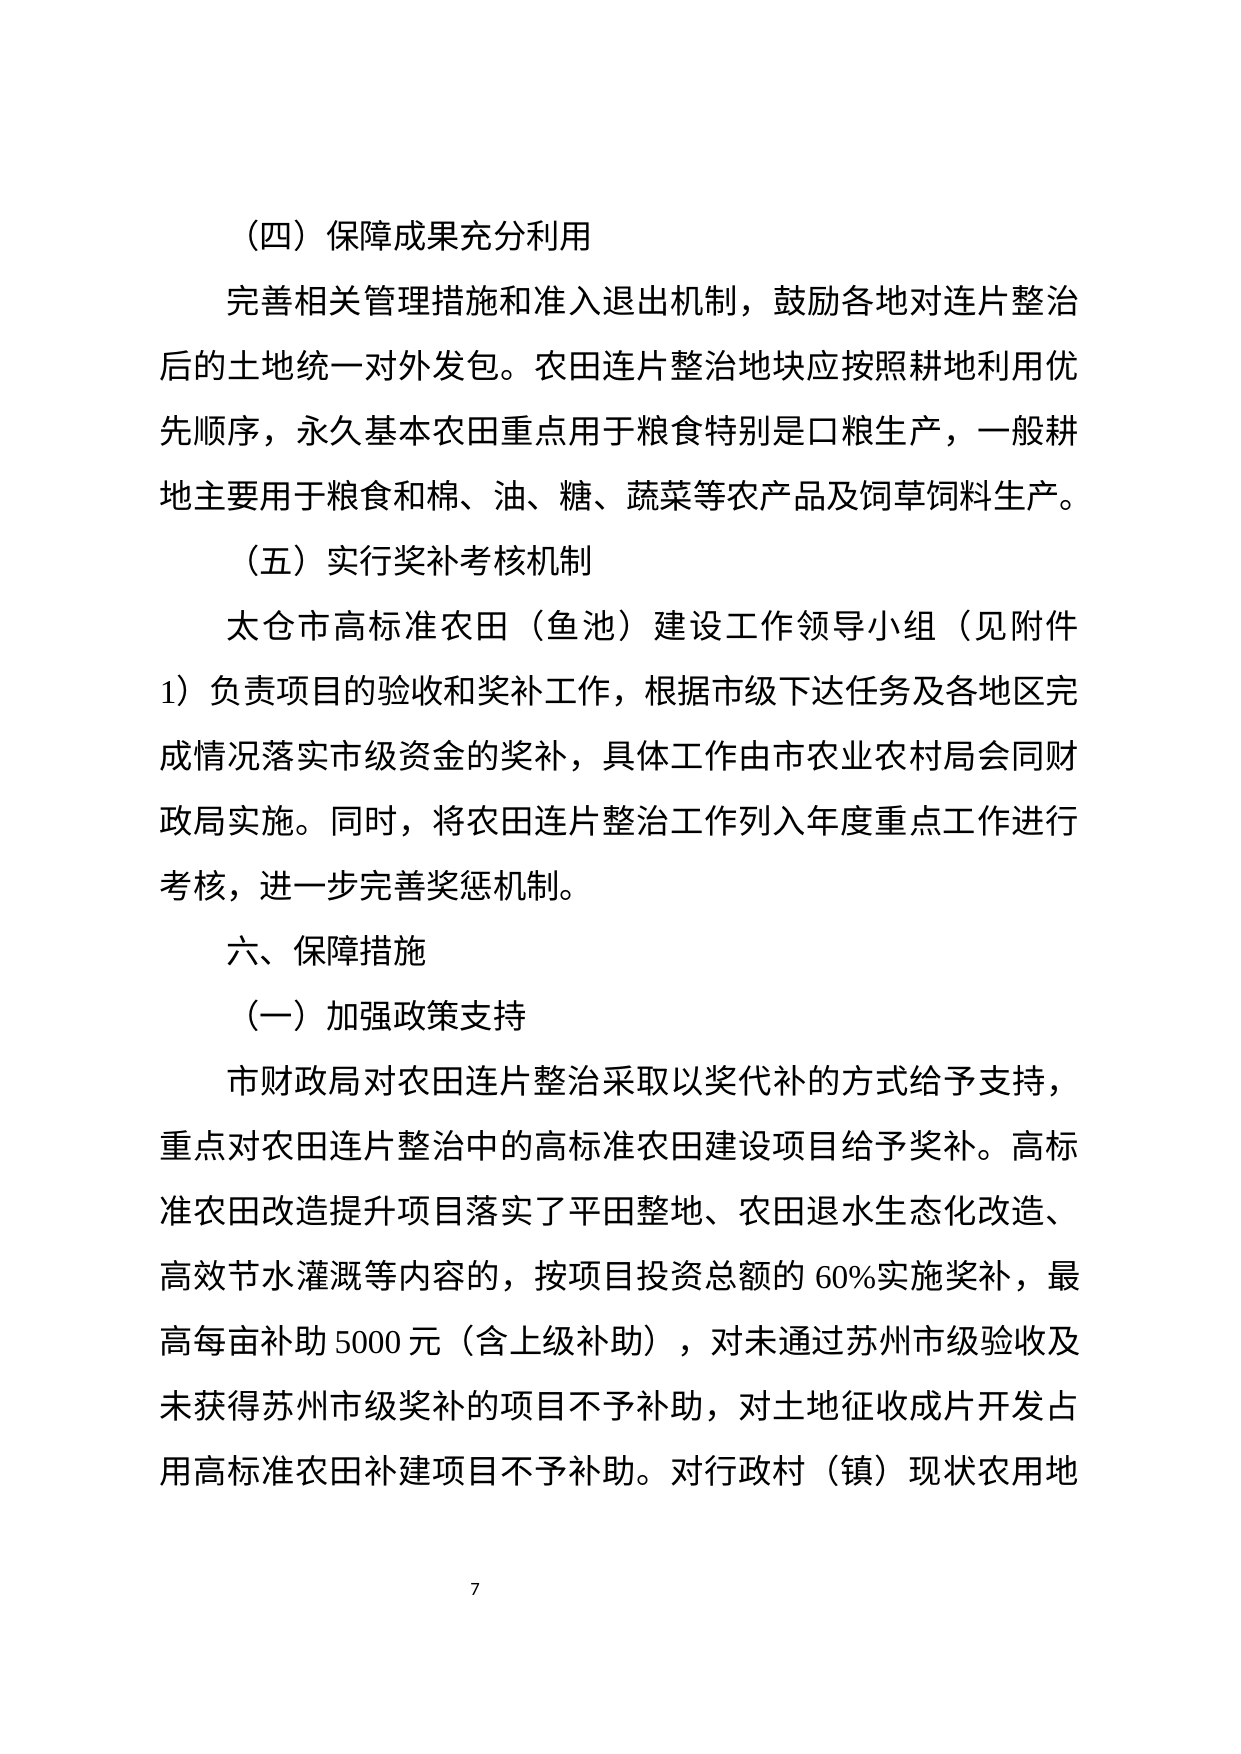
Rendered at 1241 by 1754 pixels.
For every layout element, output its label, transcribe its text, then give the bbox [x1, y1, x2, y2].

text 完善相关管理措施和准入退出机制，鼓励各地对连片整治后的土地统一对外发包。农田连片整治地块应按照耕地利用优先顺序，永久基本农田重点用于粮食特别是口粮生产，一般耕地主要用于粮食和棉、油、糖、蔬菜等农产品及饲草饲料生产。 [159, 267, 1081, 527]
text （四）保障成果充分利用 [159, 202, 1081, 267]
text 六、保障措施 [159, 917, 1081, 982]
text （五）实行奖补考核机制 [159, 527, 1081, 592]
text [159, 1047, 1081, 1502]
text （一）加强政策支持 [159, 982, 1081, 1047]
text 太仓市高标准农田（鱼池）建设工作领导小组（见附件1）负责项目的验收和奖补工作，根据市级下达任务及各地区完成情况落实市级资金的奖补，具体工作由市农业农村局会同财政局实施。同时，将农田连片整治工作列入年度重点工作进行考核，进一步完善奖惩机制。 [159, 592, 1081, 917]
